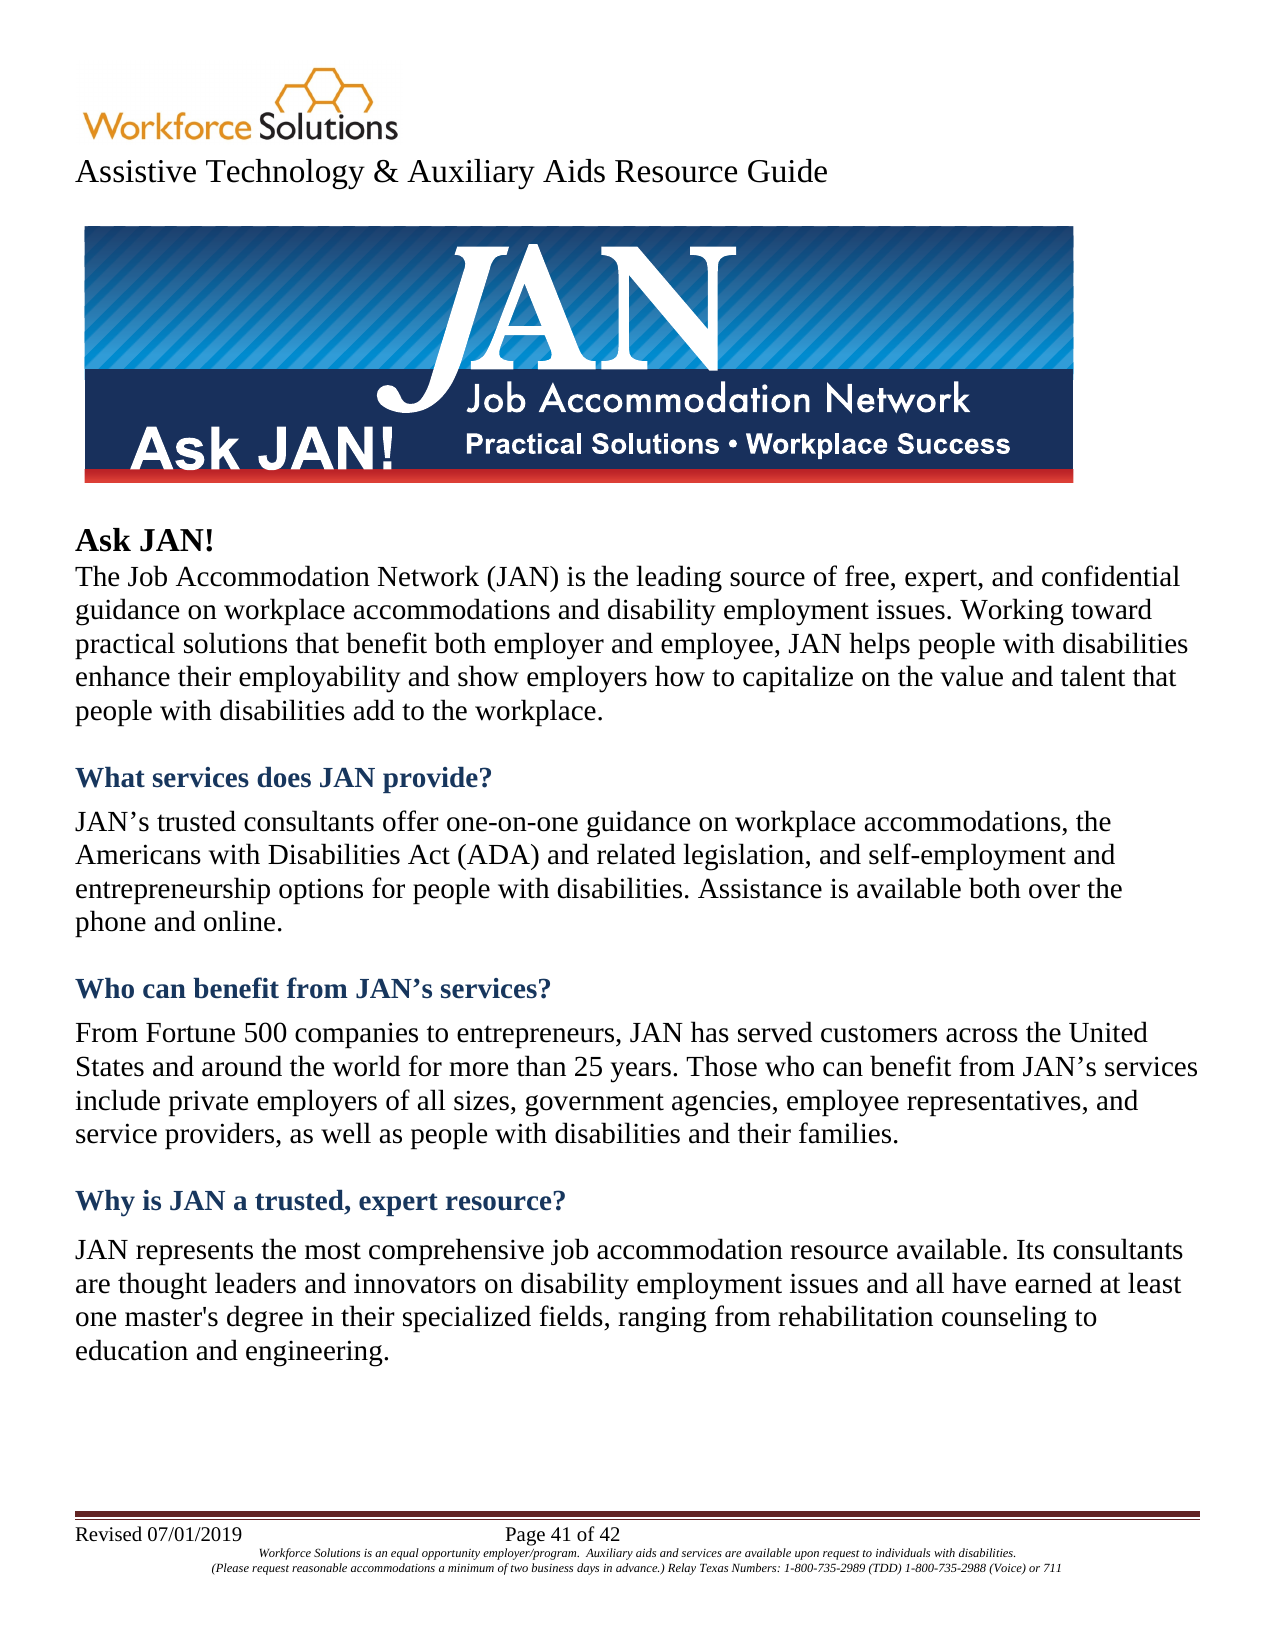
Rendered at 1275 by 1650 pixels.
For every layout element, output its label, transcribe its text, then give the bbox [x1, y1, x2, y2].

subtitle Ask JAN! [75, 520, 1200, 559]
text JAN represents the most comprehensive job accommodation resource available. Its consultants are thought leaders and innovators on disability employment issues and all have earned at least one master's degree in their specialized fields, ranging from rehabilitation counseling to education and engineering. [75, 1232, 1200, 1366]
text What services does JAN provide? [75, 760, 1200, 793]
picture [75, 60, 403, 145]
text Who can benefit from JAN’s services? [75, 972, 1200, 1005]
text From Fortune 500 companies to entrepreneurs, JAN has served customers across the United States and around the world for more than 25 years. Those who can benefit from JAN’s services include private employers of all sizes, government agencies, employee representatives, and service providers, as well as people with disabilities and their families. [75, 1016, 1200, 1150]
text Why is JAN a trusted, expert resource? [75, 1183, 1200, 1217]
text JAN’s trusted consultants offer one-on-one guidance on workplace accommodations, the Americans with Disabilities Act (ADA) and related legislation, and self-employment and entrepreneurship options for people with disabilities. Assistance is available both over the phone and online. [75, 804, 1200, 938]
text The Job Accommodation Network (JAN) is the leading source of free, expert, and confidential guidance on workplace accommodations and disability employment issues. Working toward practical solutions that benefit both employer and employee, JAN helps people with disabilities enhance their employability and show employers how to capitalize on the value and talent that people with disabilities add to the workplace. [75, 559, 1200, 726]
